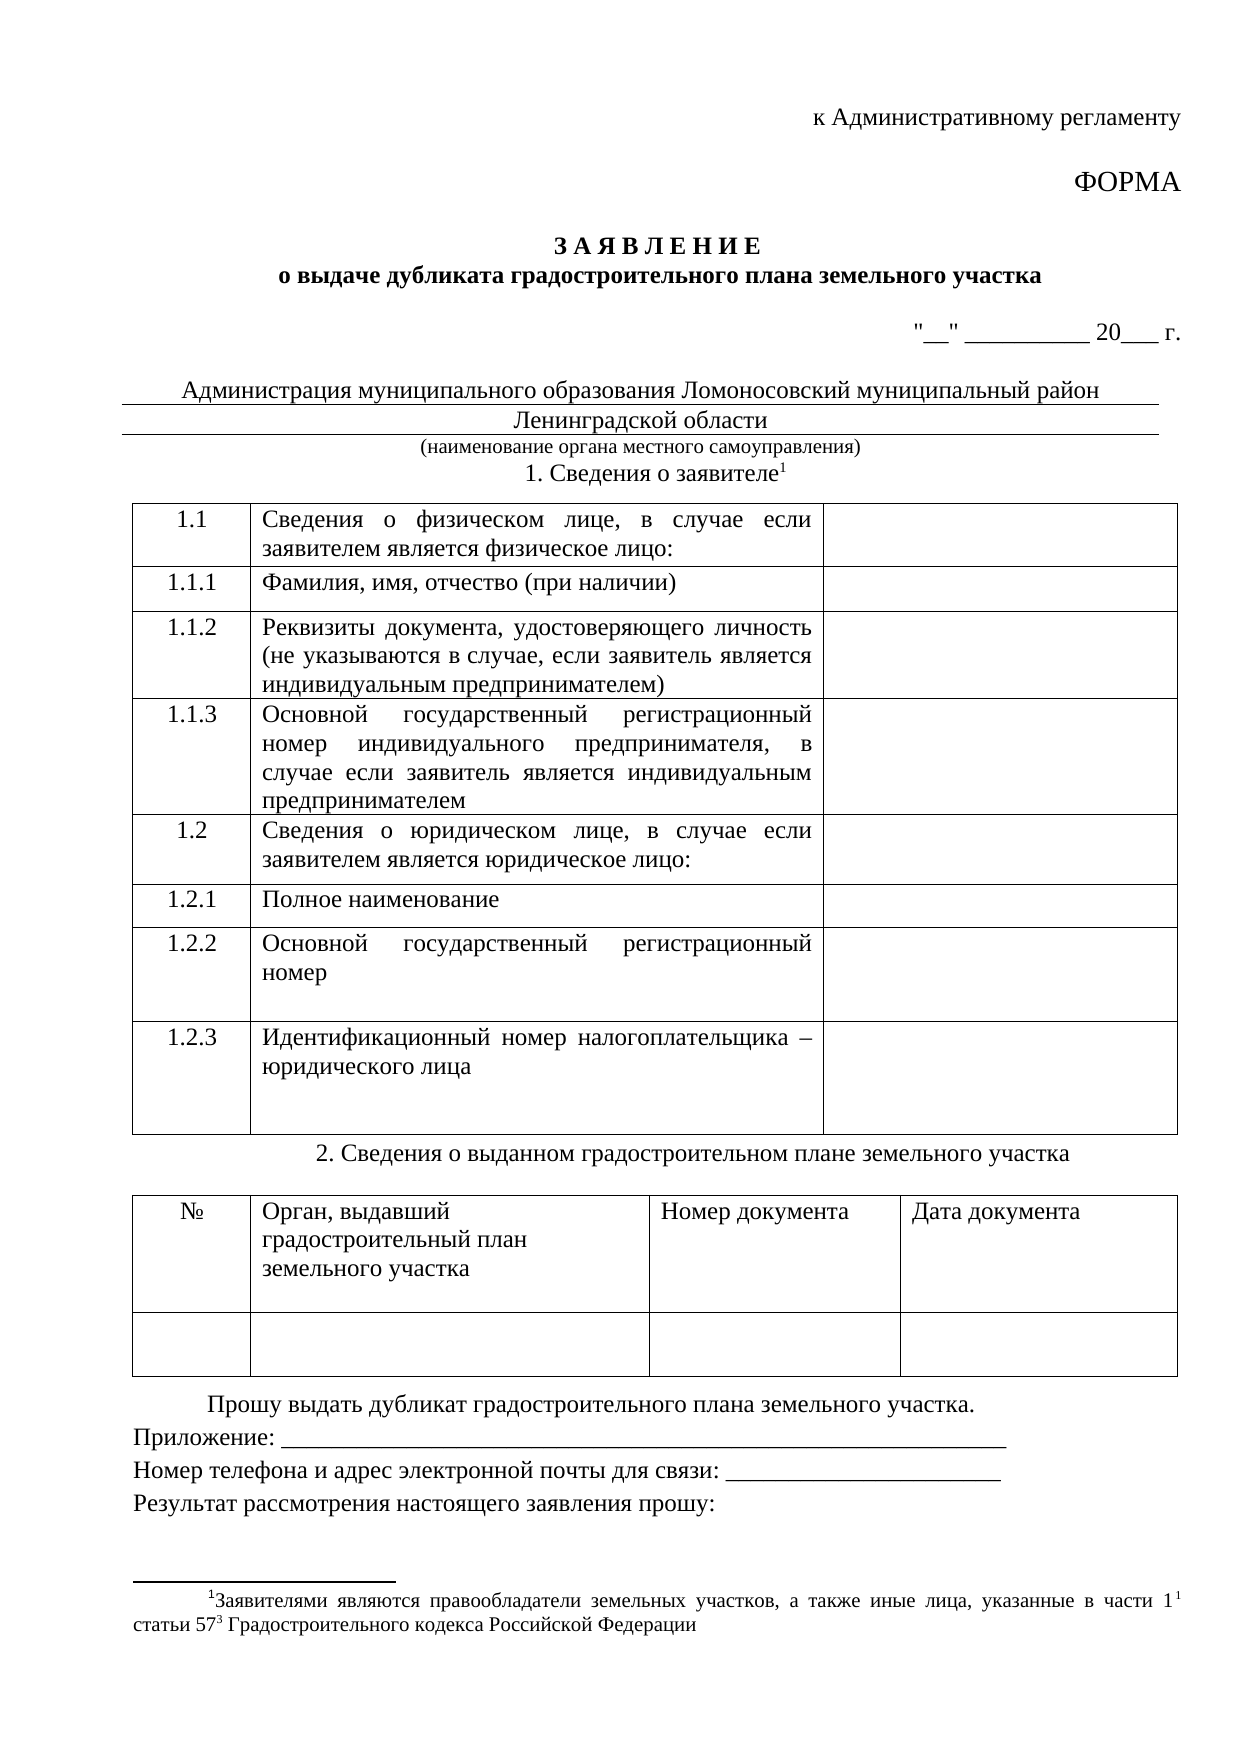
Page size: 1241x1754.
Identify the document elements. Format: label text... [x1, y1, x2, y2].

table_cell Номер документа [650, 1196, 900, 1312]
text Результат рассмотрения настоящего заявления прошу: [133, 1488, 1181, 1517]
table_cell № [133, 1196, 250, 1312]
text Приложение: __________________________________________________________ [133, 1422, 1181, 1451]
table_cell [824, 928, 1177, 1021]
text Номер телефона и адрес электронной почты для связи: ______________________ [133, 1455, 1181, 1484]
table_cell Реквизиты документа, удостоверяющего личность (не указываются в случае, если заявитель является индивидуальным предпринимателем) [251, 612, 823, 698]
table_header 1. Сведения о заявителе [133, 459, 1178, 503]
table_cell Сведения о физическом лице, в случае если заявителем является физическое лицо: [251, 504, 823, 566]
table_cell [650, 1313, 900, 1376]
table_cell 1.2 [133, 815, 250, 883]
text З А Я В Л Е Н И Е [133, 231, 1181, 260]
text "__" __________ 20___ г. [133, 317, 1181, 346]
text к Административному регламенту [546, 102, 1181, 131]
table_cell [824, 504, 1177, 566]
text ФОРМА [133, 164, 1181, 198]
table_cell Идентификационный номер налогоплательщика – юридического лица [251, 1022, 823, 1133]
table_cell 1.2.1 [133, 885, 250, 927]
table_cell Фамилия, имя, отчество (при наличии) [251, 567, 823, 611]
table_cell Орган, выдавший градостроительный план земельного участка [251, 1196, 649, 1312]
table_cell Дата документа [901, 1196, 1177, 1312]
table_cell [901, 1313, 1177, 1376]
table_cell [824, 567, 1177, 611]
table_cell 1.1.2 [133, 612, 250, 698]
table_header Администрация муниципального образования Ломоносовский муниципальный район [122, 375, 1159, 404]
table_cell [824, 885, 1177, 927]
table_cell Полное наименование [251, 885, 823, 927]
table_cell Основной государственный регистрационный номер индивидуального предпринимателя, в случае если заявитель является индивидуальным предпринимателем [251, 699, 823, 814]
table_cell 1.2.3 [133, 1022, 250, 1133]
table_cell [251, 1313, 649, 1376]
table_cell 1.1.1 [133, 567, 250, 611]
table_cell [824, 699, 1177, 814]
table_cell [133, 1313, 250, 1376]
table_cell Основной государственный регистрационный номер [251, 928, 823, 1021]
table_cell [824, 815, 1177, 883]
table_cell Сведения о юридическом лице, в случае если заявителем является юридическое лицо: [251, 815, 823, 883]
table_cell 1.2.2 [133, 928, 250, 1021]
table_cell 1.1.3 [133, 699, 250, 814]
table_cell [824, 612, 1177, 698]
table_cell Ленинградской области [122, 405, 1159, 433]
table_cell 2. Сведения о выданном градостроительном плане земельного участка [133, 1135, 1178, 1195]
text о выдаче дубликата градостроительного плана земельного участка [133, 260, 1181, 289]
table_cell 1.1 [133, 504, 250, 566]
table_cell (наименование органа местного самоуправления) [122, 435, 1159, 458]
table_cell [824, 1022, 1177, 1133]
text Прошу выдать дубликат градостроительного плана земельного участка. [133, 1389, 1181, 1418]
